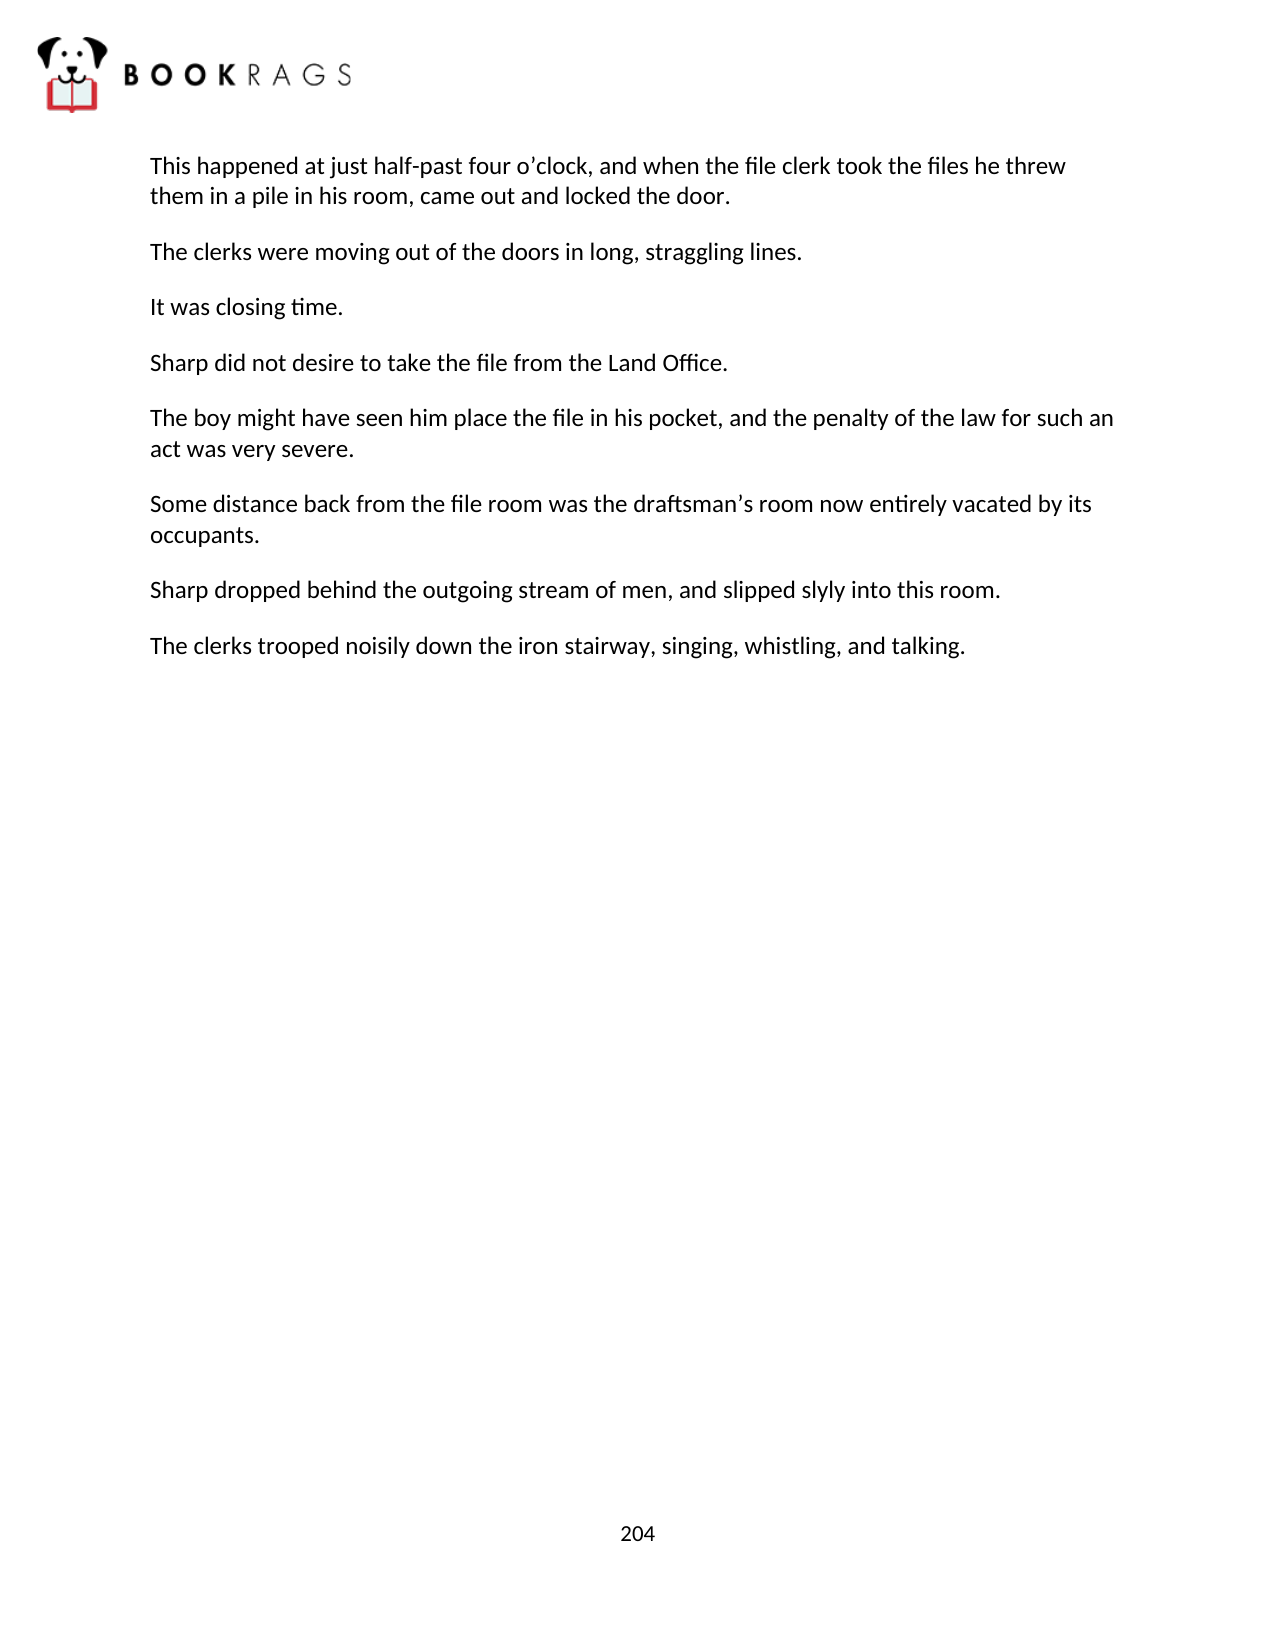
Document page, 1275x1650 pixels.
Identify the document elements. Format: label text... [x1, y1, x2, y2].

text Sharp did not desire to take the file from the Land Office. [150, 347, 1125, 378]
text The clerks were moving out of the doors in long, straggling lines. [150, 236, 1125, 267]
text The clerks trooped noisily down the iron stairway, singing, whistling, and talking. [150, 630, 1125, 661]
text Sharp dropped behind the outgoing stream of men, and slipped slyly into this room. [150, 575, 1125, 605]
text Some distance back from the file room was the draftsman’s room now entirely vacated by its occupants. [150, 489, 1125, 550]
picture [37, 37, 351, 113]
text The boy might have seen him place the file in his pocket, and the penalty of the law for such an act was very severe. [150, 403, 1125, 464]
text This happened at just half-past four o’clock, and when the file clerk took the files he threw them in a pile in his room, came out and locked the door. [150, 150, 1125, 211]
text It was closing time. [150, 292, 1125, 322]
